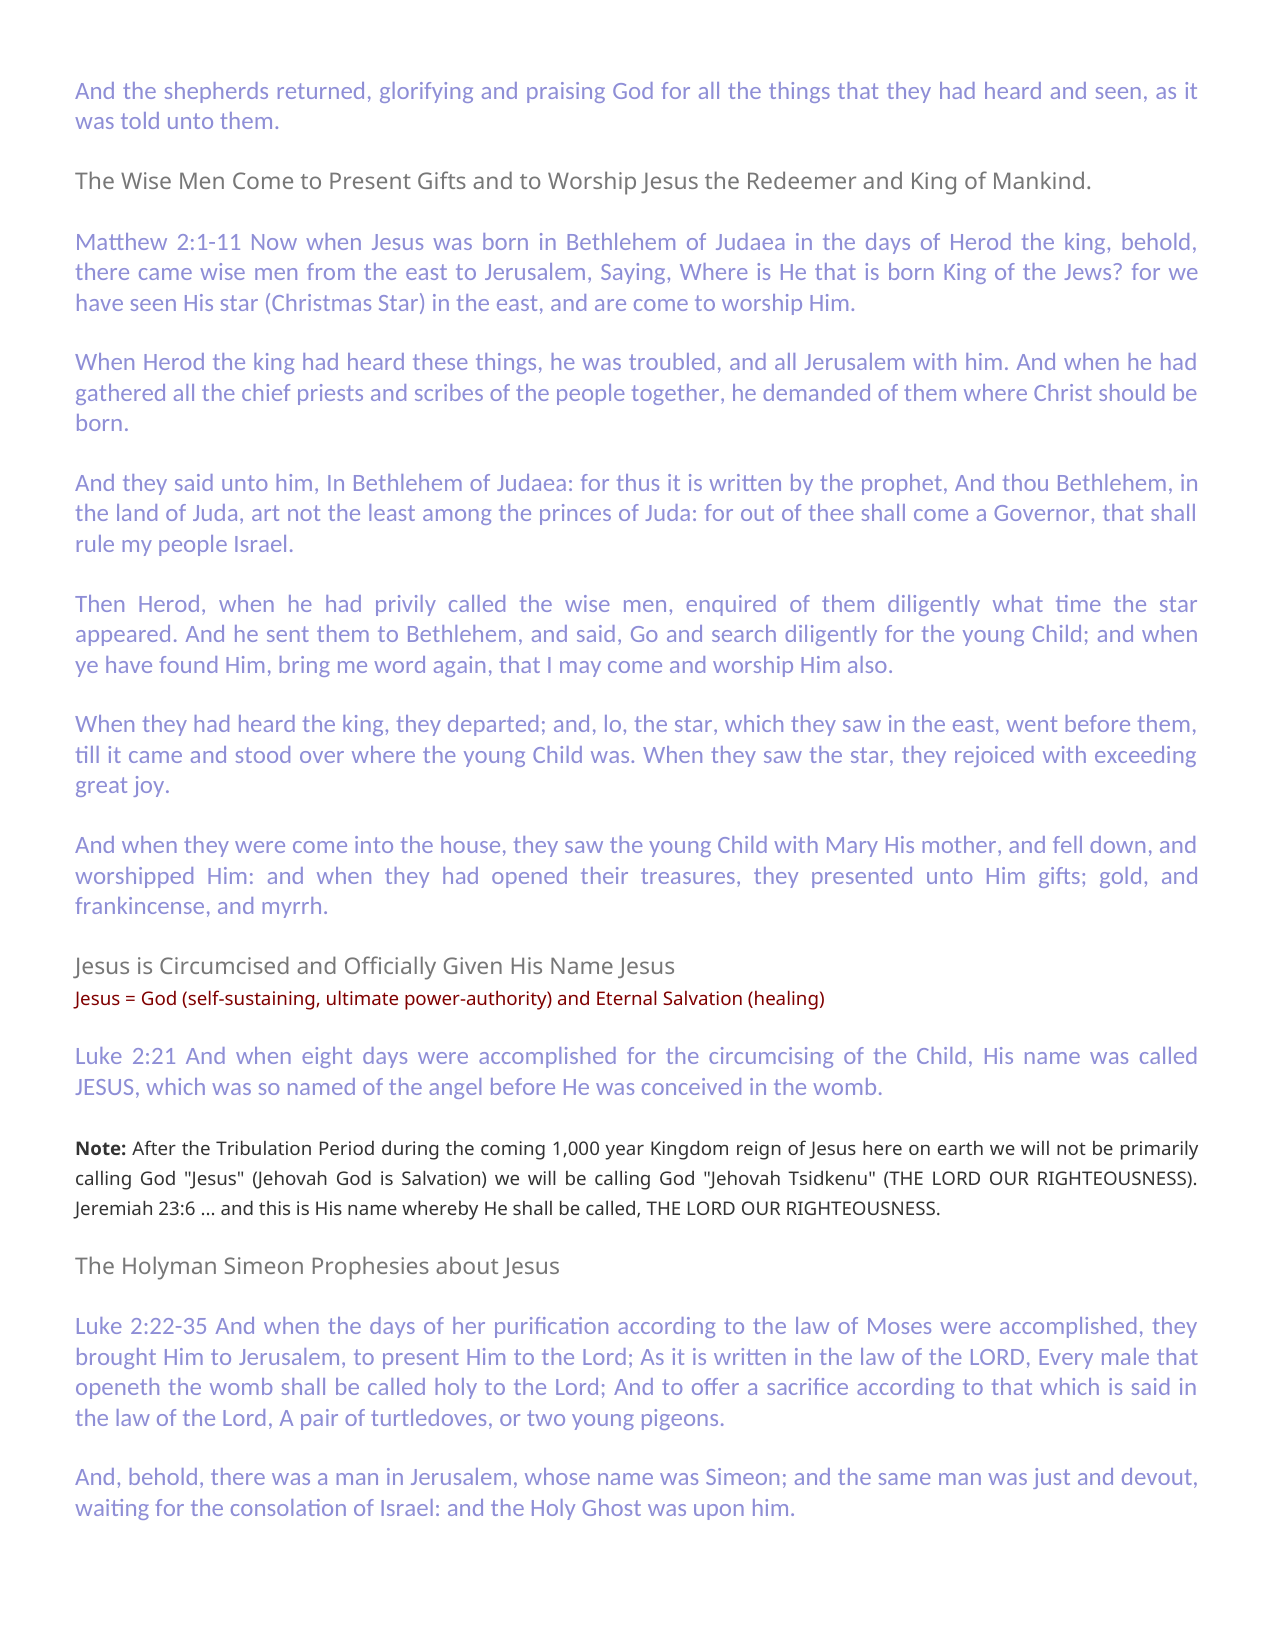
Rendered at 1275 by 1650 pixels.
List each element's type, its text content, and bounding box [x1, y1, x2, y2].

text And they said unto him, In Bethlehem of Judaea: for thus it is written by the prophet, And thou Bethlehem, in the land of Juda, art not the least among the princes of Juda: for out of thee shall come a Governor, that shall rule my people Israel. [75, 467, 1200, 559]
text Luke 2:22-35 And when the days of her purification according to the law of Moses were accomplished, they brought Him to Jerusalem, to present Him to the Lord; As it is written in the law of the LORD, Every male that openeth the womb shall be called holy to the Lord; And to offer a sacrifice according to that which is said in the law of the Lord, A pair of turtledoves, or two young pigeons. [75, 1310, 1200, 1432]
text Jesus is Circumcised and Officially Given His Name Jesus Jesus = God (self-sustaining, ultimate power-authority) and Eternal Salvation (healing) [75, 950, 1200, 1011]
text And, behold, there was a man in Jerusalem, whose name was Simeon; and the same man was just and devout, waiting for the consolation of Israel: and the Holy Ghost was upon him. [75, 1461, 1200, 1522]
text When Herod the king had heard these things, he was troubled, and all Jerusalem with him. And when he had gathered all the chief priests and scribes of the people together, he demanded of them where Christ should be born. [75, 346, 1200, 438]
text Luke 2:21 And when eight days were accomplished for the circumcising of the Child, His name was called JESUS, which was so named of the angel before He was conceived in the womb. [75, 1040, 1200, 1101]
text When they had heard the king, they departed; and, lo, the star, which they saw in the east, went before them, till it came and stood over where the young Child was. When they saw the star, they rejoiced with exceeding great joy. [75, 708, 1200, 800]
text And the shepherds returned, glorifying and praising God for all the things that they had heard and seen, as it was told unto them. [75, 75, 1200, 136]
text And when they were come into the house, they saw the young Child with Mary His mother, and fell down, and worshipped Him: and when they had opened their treasures, they presented unto Him gifts; gold, and frankincense, and myrrh. [75, 829, 1200, 921]
text Matthew 2:1-11 Now when Jesus was born in Bethlehem of Judaea in the days of Herod the king, behold, there came wise men from the east to Jerusalem, Saying, Where is He that is born King of the Jews? for we have seen His star (Christmas Star) in the east, and are come to worship Him. [75, 226, 1200, 317]
text The Holyman Simeon Prophesies about Jesus [75, 1250, 1200, 1281]
text Then Herod, when he had privily called the wise men, enquired of them diligently what time the star appeared. And he sent them to Bethlehem, and said, Go and search diligently for the young Child; and when ye have found Him, bring me word again, that I may come and worship Him also. [75, 588, 1200, 679]
text Note: After the Tribulation Period during the coming 1,000 year Kingdom reign of Jesus here on earth we will not be primarily calling God "Jesus" (Jehovah God is Salvation) we will be calling God "Jehovah Tsidkenu" (THE LORD OUR RIGHTEOUSNESS). Jeremiah 23:6 ... and this is His name whereby He shall be called, THE LORD OUR RIGHTEOUSNESS. [75, 1131, 1200, 1221]
text The Wise Men Come to Present Gifts and to Worship Jesus the Redeemer and King of Mankind. [75, 165, 1200, 196]
